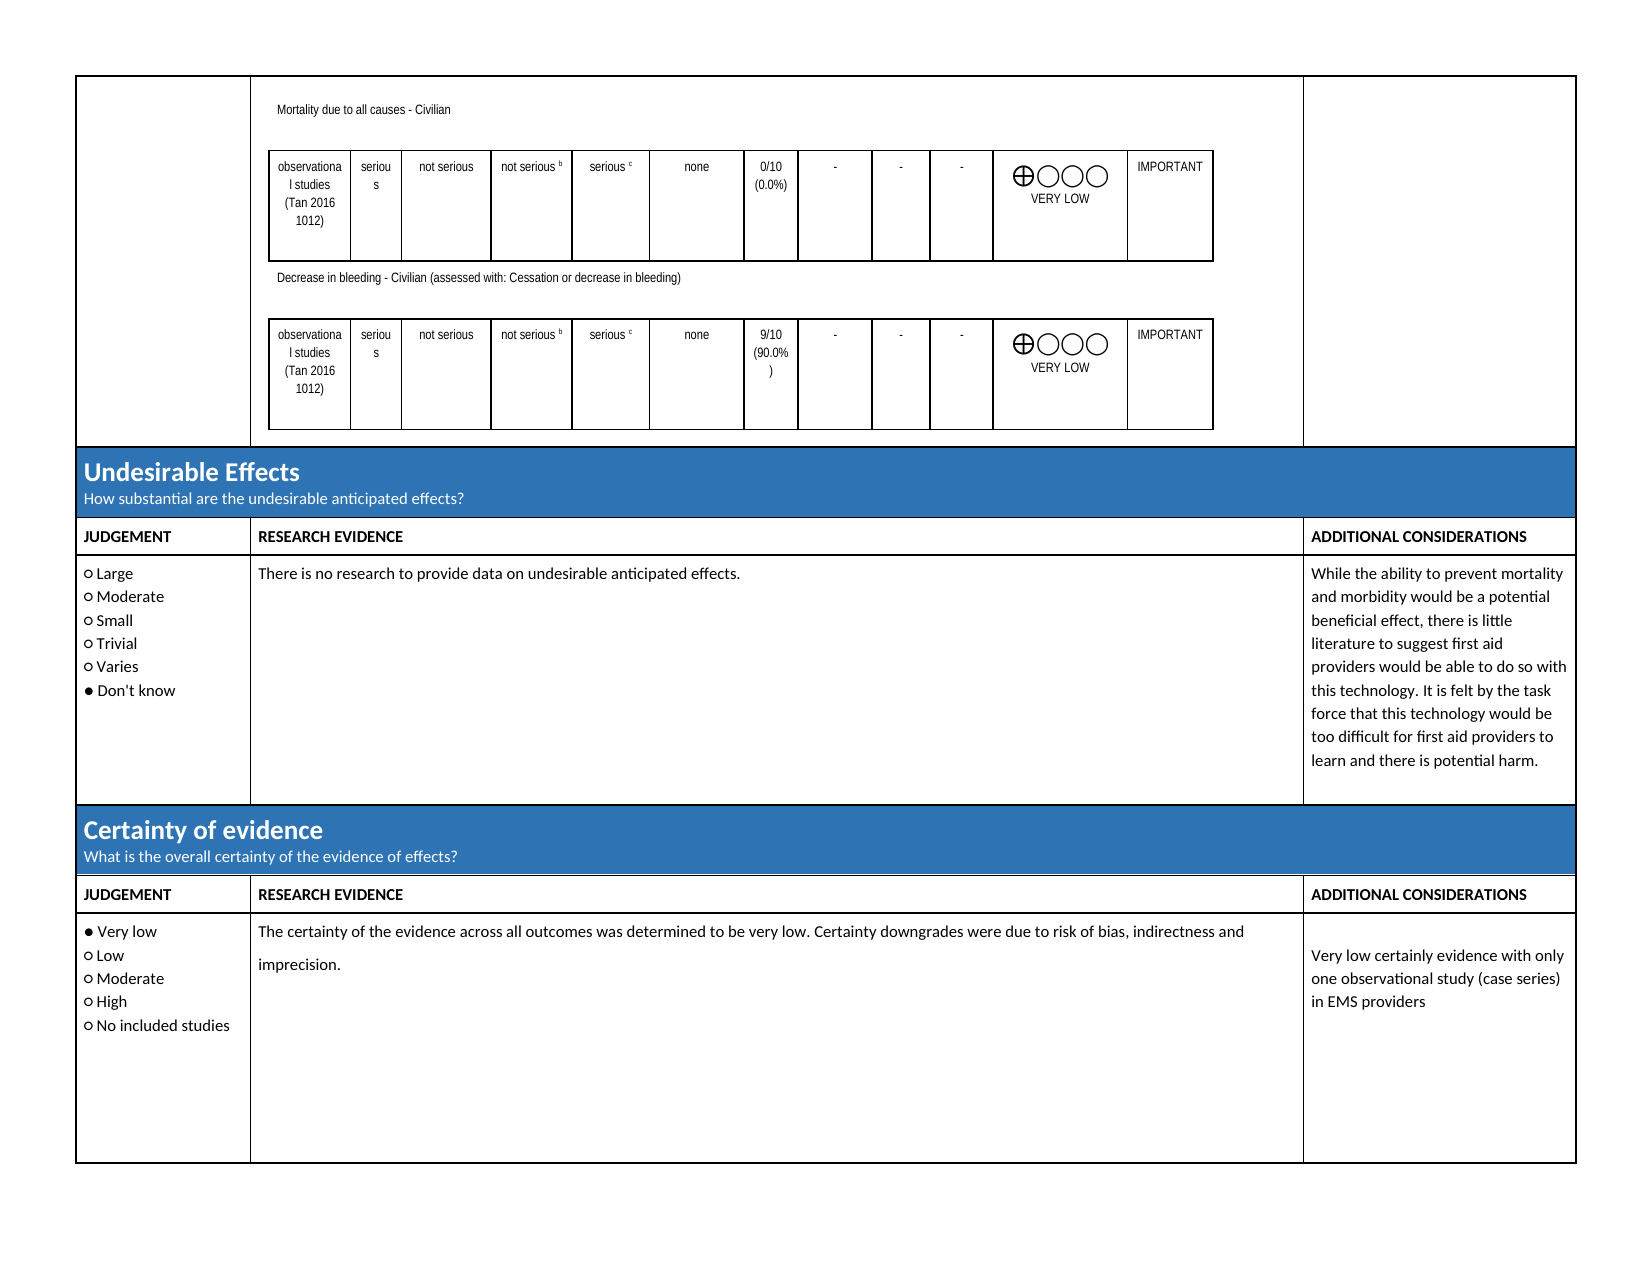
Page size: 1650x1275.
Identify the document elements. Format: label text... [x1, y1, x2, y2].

table_cell Additional considerations [1304, 876, 1575, 912]
table_cell Very low certainly evidence with only one observational study (case series) in EMS providers [1304, 914, 1575, 1162]
table_cell Undesirable Effects How substantial are the undesirable anticipated effects? [77, 448, 1575, 517]
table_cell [1304, 77, 1575, 446]
table_cell ● Very low ○ Low ○ Moderate ○ High ○ No included studies [77, 914, 250, 1162]
table_cell While the ability to prevent mortality and morbidity would be a potential beneficial effect, there is little literature to suggest first aid providers would be able to do so with this technology. It is felt by the task force that this technology would be too difficult for first aid providers to learn and there is potential harm. [1304, 556, 1575, 804]
table_cell Judgement [77, 876, 250, 912]
table_cell The certainty of the evidence across all outcomes was determined to be very low. Certainty downgrades were due to risk of bias, indirectness and imprecision. [251, 914, 1303, 1162]
table_cell ○ Large ○ Moderate ○ Small ○ Trivial ○ Varies ● Don't know [77, 556, 250, 804]
table_cell Certainty of evidence What is the overall certainty of the evidence of effects? [77, 806, 1575, 874]
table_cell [77, 77, 250, 446]
table_cell [251, 77, 1303, 446]
table_cell Research evidence [251, 876, 1303, 912]
table_cell Additional considerations [1304, 518, 1575, 554]
table_cell Research evidence [251, 518, 1303, 554]
table_cell Judgement [77, 518, 250, 554]
table_cell There is no research to provide data on undesirable anticipated effects. [251, 556, 1303, 804]
